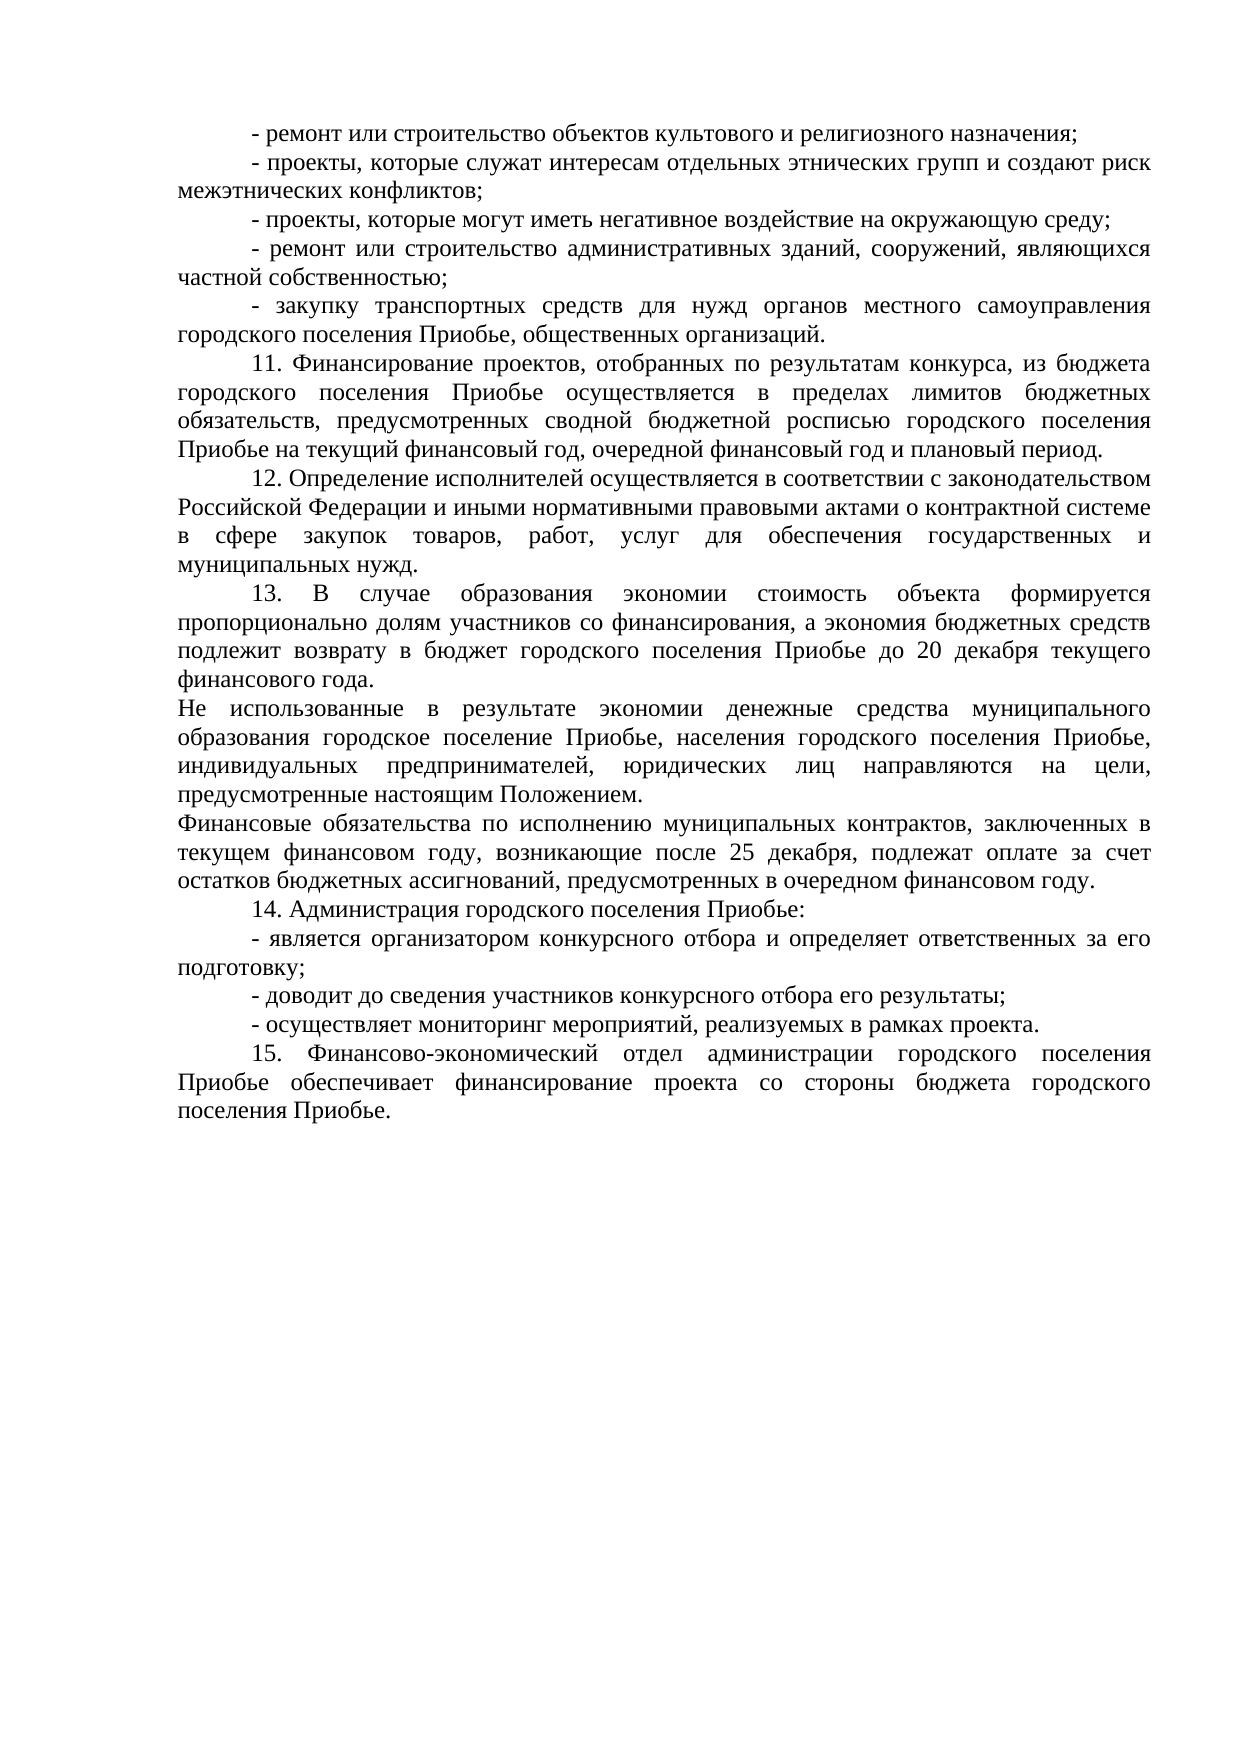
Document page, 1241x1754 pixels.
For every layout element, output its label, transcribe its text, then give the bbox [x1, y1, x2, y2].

text 11. Финансирование проектов, отобранных по результатам конкурса, из бюджета городского поселения Приобье осуществляется в пределах лимитов бюджетных обязательств, предусмотренных сводной бюджетной росписью городского поселения Приобье на текущий финансовый год, очередной финансовый год и плановый период. [177, 348, 1152, 463]
text - проекты, которые служат интересам отдельных этнических групп и создают риск межэтнических конфликтов; [177, 147, 1152, 204]
text - является организатором конкурсного отбора и определяет ответственных за его подготовку; [177, 923, 1152, 981]
text - доводит до сведения участников конкурсного отбора его результаты; [177, 981, 1152, 1009]
text 15. Финансово-экономический отдел администрации городского поселения Приобье обеспечивает финансирование проекта со стороны бюджета городского поселения Приобье. [177, 1038, 1152, 1124]
text - ремонт или строительство административных зданий, сооружений, являющихся частной собственностью; [177, 233, 1152, 291]
text Не использованные в результате экономии денежные средства муниципального образования городское поселение Приобье, населения городского поселения Приобье, индивидуальных предпринимателей, юридических лиц направляются на цели, предусмотренные настоящим Положением. [177, 693, 1152, 808]
text - проекты, которые могут иметь негативное воздействие на окружающую среду; [177, 204, 1152, 233]
text - закупку транспортных средств для нужд органов местного самоуправления городского поселения Приобье, общественных организаций. [177, 291, 1152, 348]
text 14. Администрация городского поселения Приобье: [177, 894, 1152, 923]
text - осуществляет мониторинг мероприятий, реализуемых в рамках проекта. [177, 1009, 1152, 1038]
text 12. Определение исполнителей осуществляется в соответствии с законодательством Российской Федерации и иными нормативными правовыми актами о контрактной системе в сфере закупок товаров, работ, услуг для обеспечения государственных и муниципальных нужд. [177, 463, 1152, 578]
text 13. В случае образования экономии стоимость объекта формируется пропорционально долям участников со финансирования, а экономия бюджетных средств подлежит возврату в бюджет городского поселения Приобье до 20 декабря текущего финансового года. [177, 578, 1152, 693]
text Финансовые обязательства по исполнению муниципальных контрактов, заключенных в текущем финансовом году, возникающие после 25 декабря, подлежат оплате за счет остатков бюджетных ассигнований, предусмотренных в очередном финансовом году. [177, 808, 1152, 894]
text - ремонт или строительство объектов культового и религиозного назначения; [177, 118, 1152, 147]
